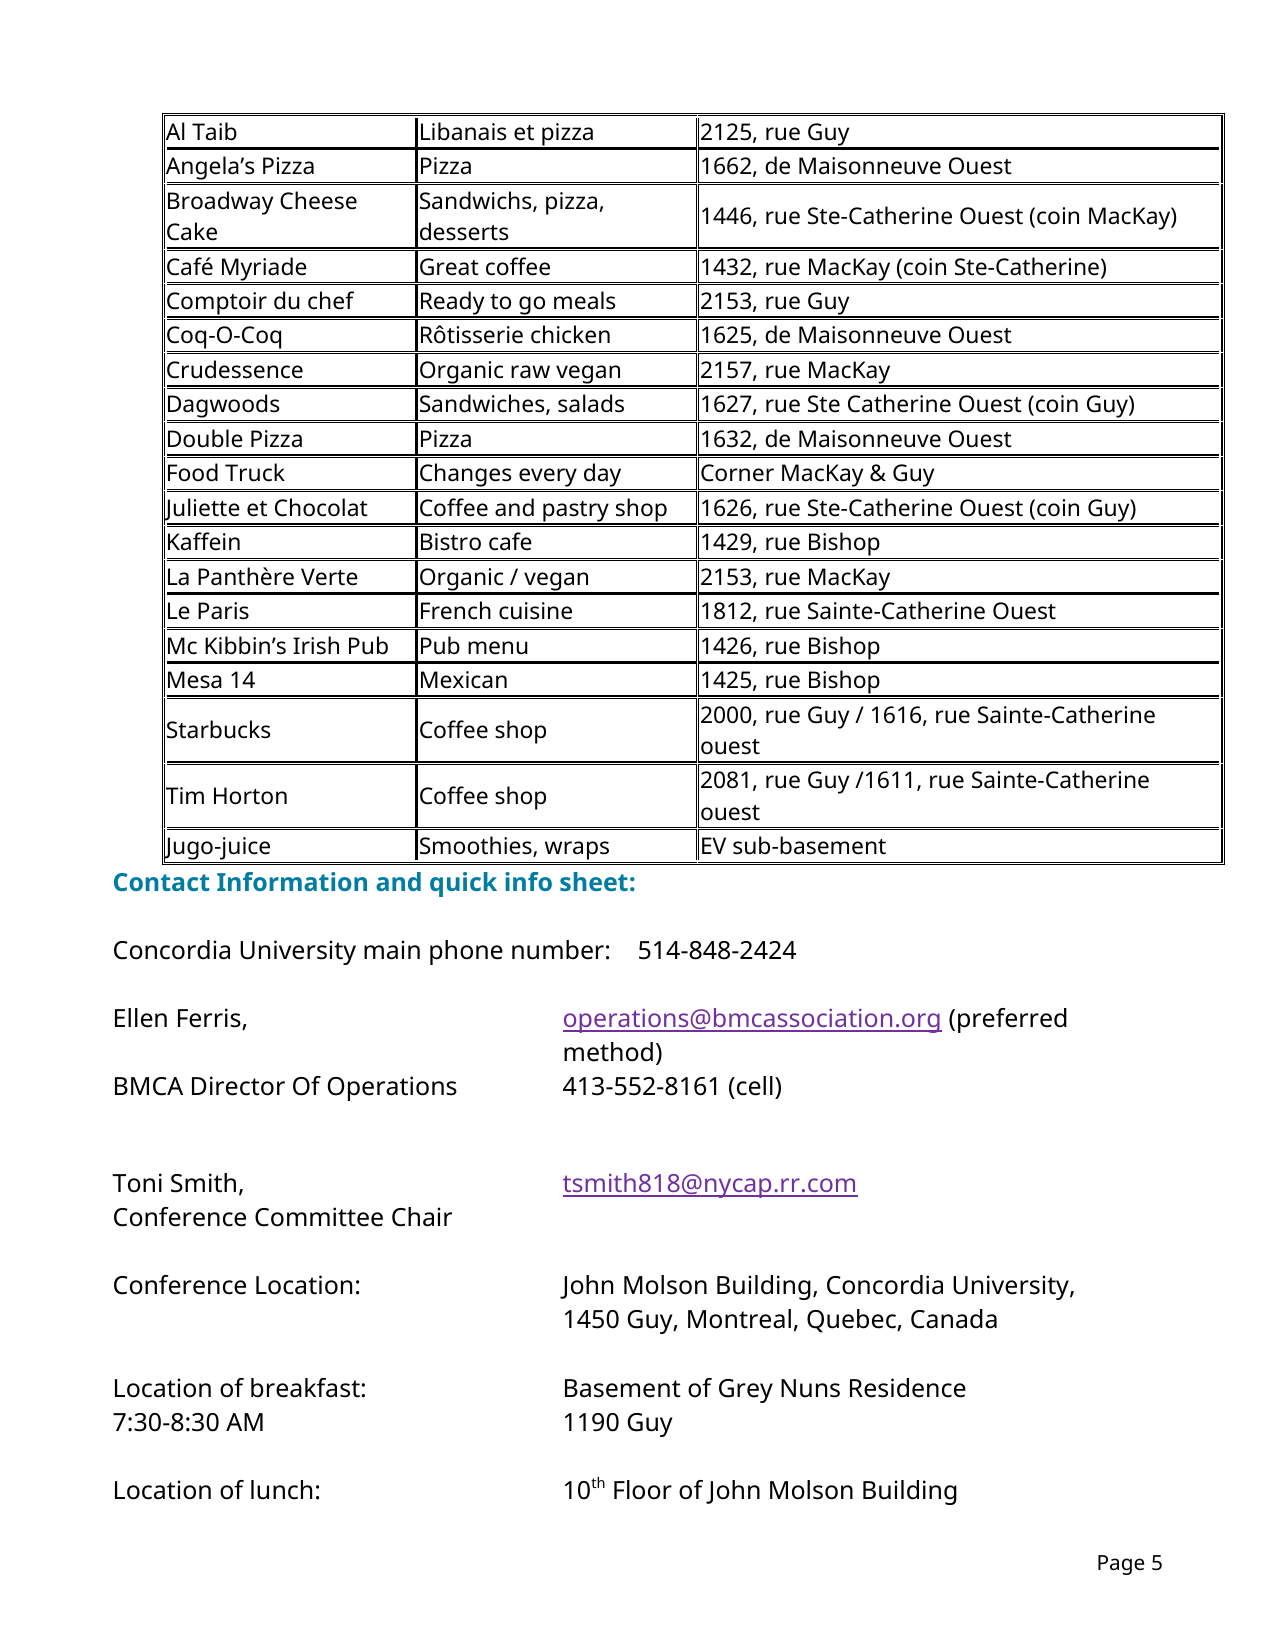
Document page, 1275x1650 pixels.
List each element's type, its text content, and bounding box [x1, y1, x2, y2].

table_cell Mesa 14 [165, 661, 415, 695]
table_cell Coffee shop [418, 699, 696, 761]
table_cell Le Paris [165, 592, 415, 626]
table_cell Tim Horton [165, 761, 415, 827]
table_cell Corner MacKay & Guy [699, 454, 1222, 488]
table_cell Comptoir du chef [163, 282, 416, 316]
table_cell Starbucks [165, 695, 415, 761]
table_cell Al Taib [165, 116, 416, 147]
table_cell 2125, rue Guy [698, 116, 1221, 147]
table_cell Ready to go meals [418, 285, 696, 316]
table_cell Mc Kibbin’s Irish Pub [165, 626, 415, 661]
text 7:30-8:30 AM 1190 Guy [112, 1404, 1162, 1438]
text Location of lunch: 10th Floor of John Molson Building [112, 1472, 1162, 1506]
table_cell Pizza [418, 423, 696, 454]
table_cell Mexican [418, 664, 696, 695]
table_cell 1432, rue MacKay (coin Ste-Catherine) [699, 247, 1222, 282]
table_cell 1425, rue Bishop [699, 661, 1221, 695]
table_cell Organic / vegan [418, 561, 696, 592]
table_cell Bistro cafe [418, 527, 696, 557]
text BMCA Director Of Operations 413-552-8161 (cell) [112, 1069, 1162, 1103]
table_cell Juliette et Chocolat [165, 489, 415, 523]
table_cell 1625, de Maisonneuve Ouest [699, 316, 1222, 351]
text Concordia University main phone number: 514-848-2424 [112, 933, 1162, 967]
table_cell 1626, rue Ste-Catherine Ouest (coin Guy) [699, 489, 1222, 523]
table_cell La Panthère Verte [165, 558, 415, 592]
table_cell Smoothies, wraps [416, 830, 697, 861]
table_cell 1627, rue Ste Catherine Ouest (coin Guy) [699, 385, 1222, 419]
table_cell Crudessence [163, 351, 416, 385]
table_cell 2157, rue MacKay [698, 351, 1223, 385]
table_cell Angela’s Pizza [165, 147, 415, 181]
table_cell 1446, rue Ste-Catherine Ouest (coin MacKay) [699, 181, 1222, 247]
table_cell 1429, rue Bishop [699, 523, 1222, 557]
table_cell 2153, rue MacKay [699, 558, 1222, 592]
table_cell 1426, rue Bishop [699, 626, 1222, 661]
table_cell Changes every day [418, 458, 696, 488]
table_cell Food Truck [165, 454, 415, 488]
table_cell French cuisine [418, 595, 696, 626]
table_cell Sandwichs, pizza, desserts [418, 185, 696, 247]
table_cell Rôtisserie chicken [418, 320, 696, 351]
table_cell Organic raw vegan [418, 354, 696, 385]
table_cell Café Myriade [165, 247, 415, 282]
table_cell Double Pizza [165, 420, 415, 454]
table_cell Pizza [418, 150, 696, 181]
table_cell 2153, rue Guy [698, 282, 1223, 316]
table_cell Dagwoods [165, 385, 415, 419]
text Contact Information and quick info sheet: [112, 864, 1162, 899]
table_cell 2000, rue Guy / 1616, rue Sainte-Catherine ouest [699, 695, 1222, 761]
table_cell Jugo-juice [163, 827, 416, 861]
table_cell Pub menu [418, 630, 696, 661]
text Conference Committee Chair [112, 1200, 1162, 1234]
text Conference Location: John Molson Building, Concordia University, [112, 1268, 1162, 1302]
text 1450 Guy, Montreal, Quebec, Canada [562, 1302, 1162, 1336]
table_cell 2081, rue Guy /1611, rue Sainte-Catherine ouest [699, 761, 1222, 827]
table_cell Kaffein [165, 523, 415, 557]
text Ellen Ferris, operations@bmcassociation.org (preferred method) [112, 1001, 1162, 1069]
table_cell Libanais et pizza [416, 116, 697, 147]
text Toni Smith, tsmith818@nycap.rr.com [112, 1166, 1162, 1200]
table_cell 1662, de Maisonneuve Ouest [699, 147, 1221, 181]
table_cell Sandwiches, salads [418, 389, 696, 419]
text Location of breakfast: Basement of Grey Nuns Residence [112, 1370, 1162, 1404]
table_cell Broadway Cheese Cake [165, 181, 415, 247]
table_cell EV sub-basement [698, 827, 1223, 861]
table_cell 1812, rue Sainte-Catherine Ouest [699, 592, 1221, 626]
table_cell Coq-O-Coq [165, 316, 415, 351]
table_cell Great coffee [418, 251, 696, 282]
table_cell Coffee and pastry shop [418, 492, 696, 523]
table_cell 1632, de Maisonneuve Ouest [699, 420, 1222, 454]
table_cell Coffee shop [418, 765, 696, 827]
